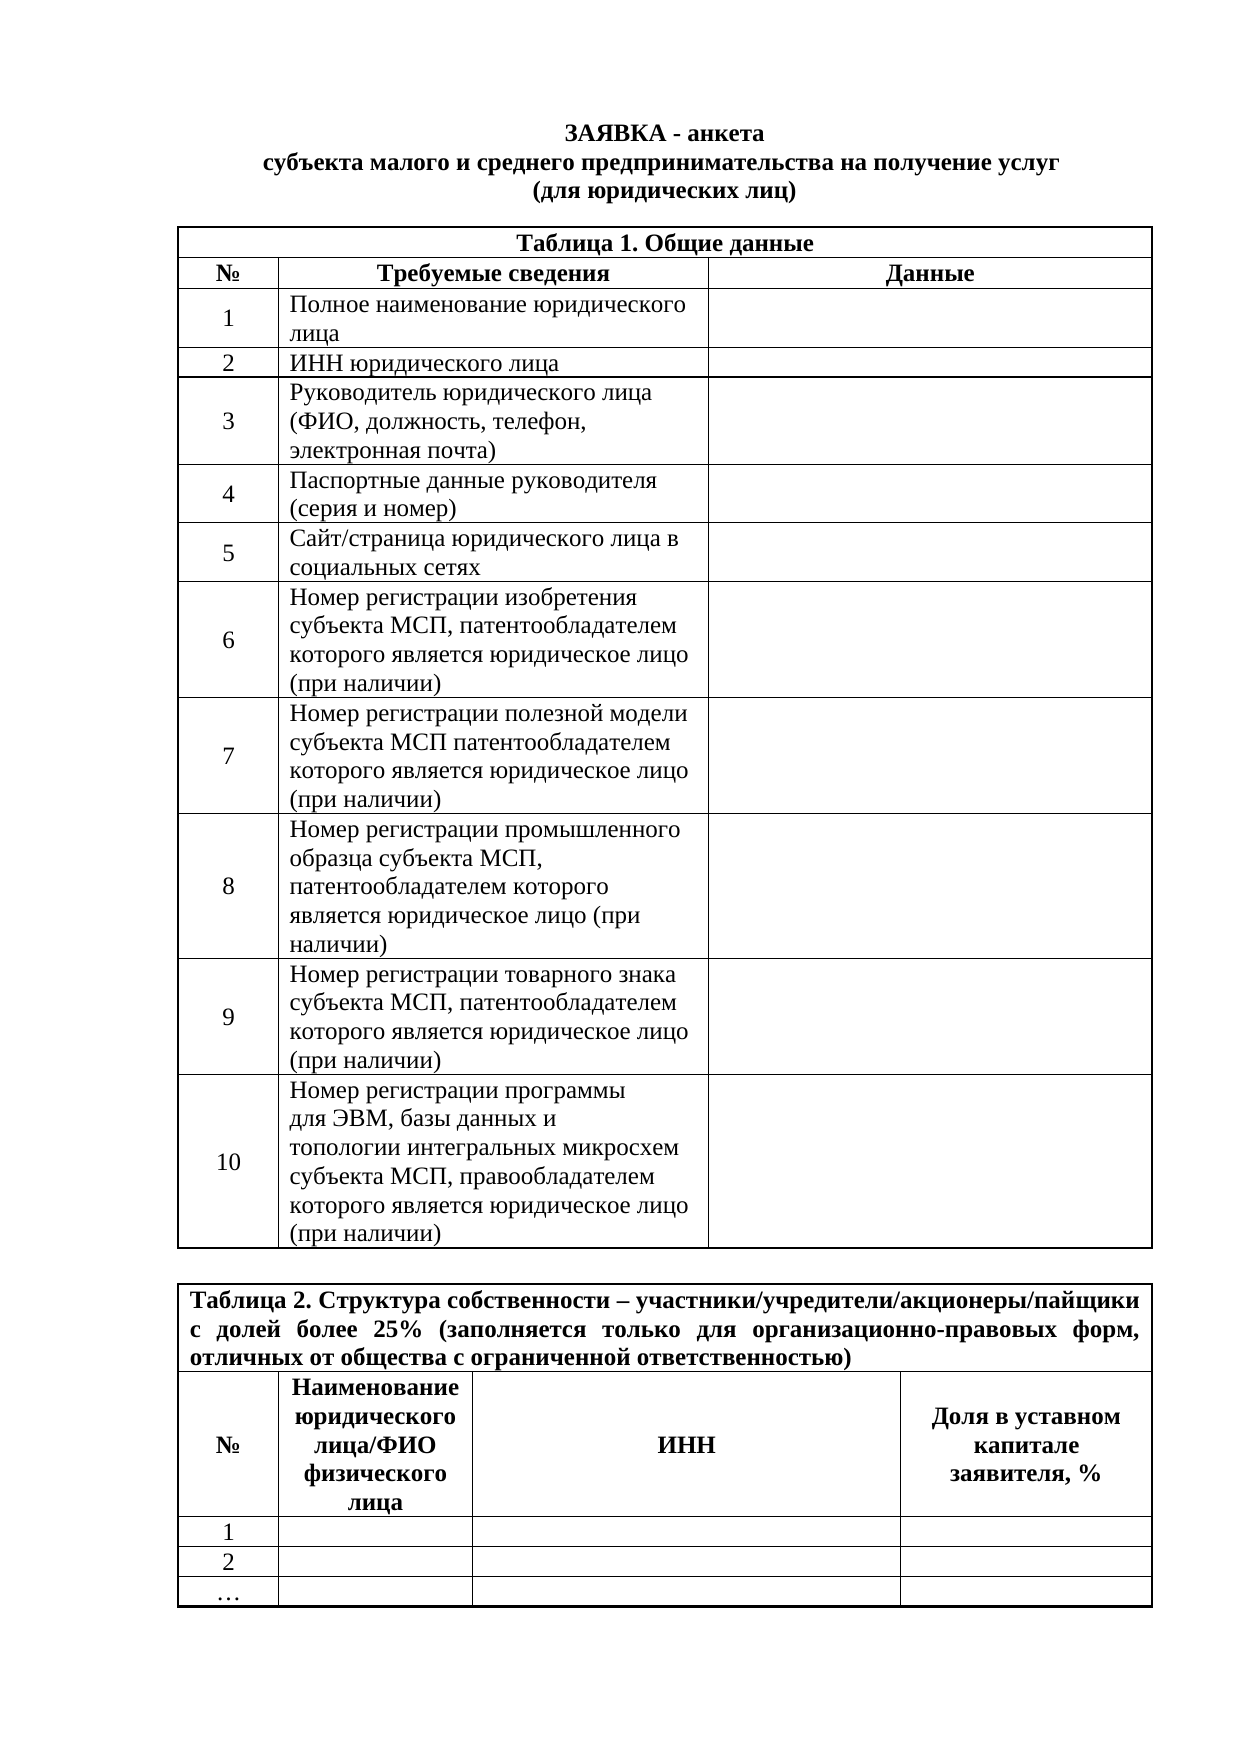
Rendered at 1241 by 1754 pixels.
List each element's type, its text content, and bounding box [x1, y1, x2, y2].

table_cell [709, 814, 1151, 958]
table_cell Номер регистрации полезной модели субъекта МСП патентообладателем которого является юридическое лицо (при наличии) [279, 698, 708, 813]
table_cell [709, 959, 1151, 1074]
table_cell [473, 1517, 900, 1546]
table_cell 2 [179, 1547, 278, 1576]
table_cell … [179, 1577, 278, 1605]
table_cell [279, 1517, 472, 1546]
table_cell [709, 1075, 1151, 1247]
table_cell ИНН юридического лица [279, 348, 708, 376]
table_cell 1 [179, 1517, 278, 1546]
table_cell Номер регистрации промышленного образца субъекта МСП, патентообладателем которого является юридическое лицо (при наличии) [279, 814, 708, 958]
text ЗАЯВКА - анкета субъекта малого и среднего предпринимательства на получение услуг (для юридических лиц) [177, 118, 1152, 204]
table_header Таблица 1. Общие данные [179, 228, 1151, 257]
table_cell Номер регистрации программы для ЭВМ, базы данных и топологии интегральных микросхем субъекта МСП, правообладателем которого является юридическое лицо (при наличии) [279, 1075, 708, 1247]
table_cell 2 [179, 348, 278, 376]
table_cell 5 [179, 523, 278, 581]
table_cell Номер регистрации товарного знака субъекта МСП, патентообладателем которого является юридическое лицо (при наличии) [279, 959, 708, 1074]
table_cell [901, 1517, 1151, 1546]
table_cell 3 [179, 378, 278, 464]
table_cell [473, 1547, 900, 1576]
table_header Таблица 2. Структура собственности – участники/учредители/акционеры/пайщики с долей более 25% (заполняется только для организационно-правовых форм, отличных от общества с ограниченной ответственностью) [179, 1285, 1151, 1371]
table_cell 10 [179, 1075, 278, 1247]
table_cell 9 [179, 959, 278, 1074]
table_cell [709, 698, 1151, 813]
table_cell [709, 582, 1151, 697]
table_cell № [179, 258, 278, 288]
table_cell 1 [179, 289, 278, 347]
table_cell Сайт/страница юридического лица в социальных сетях [279, 523, 708, 581]
table_cell [709, 465, 1151, 522]
table_cell № [179, 1372, 278, 1516]
table_cell Требуемые сведения [279, 258, 708, 288]
table_cell Наименование юридического лица/ФИО физического лица [279, 1372, 472, 1516]
table_cell [709, 378, 1151, 464]
table_cell 6 [179, 582, 278, 697]
table_cell 4 [179, 465, 278, 522]
table_cell [473, 1577, 900, 1605]
table_cell 8 [179, 814, 278, 958]
table_cell Руководитель юридического лица (ФИО, должность, телефон, электронная почта) [279, 378, 708, 464]
table_cell Полное наименование юридического лица [279, 289, 708, 347]
table_cell ИНН [473, 1372, 900, 1516]
table_cell [901, 1577, 1151, 1605]
table_cell Доля в уставном капитале заявителя, % [901, 1372, 1151, 1516]
table_cell [279, 1577, 472, 1605]
table_cell Номер регистрации изобретения субъекта МСП, патентообладателем которого является юридическое лицо (при наличии) [279, 582, 708, 697]
table_cell Паспортные данные руководителя (серия и номер) [279, 465, 708, 522]
table_cell [279, 1547, 472, 1576]
table_cell 7 [179, 698, 278, 813]
table_cell [709, 523, 1151, 581]
table_cell Данные [709, 258, 1151, 288]
table_cell [709, 348, 1151, 376]
table_cell [901, 1547, 1151, 1576]
table_cell [709, 289, 1151, 347]
